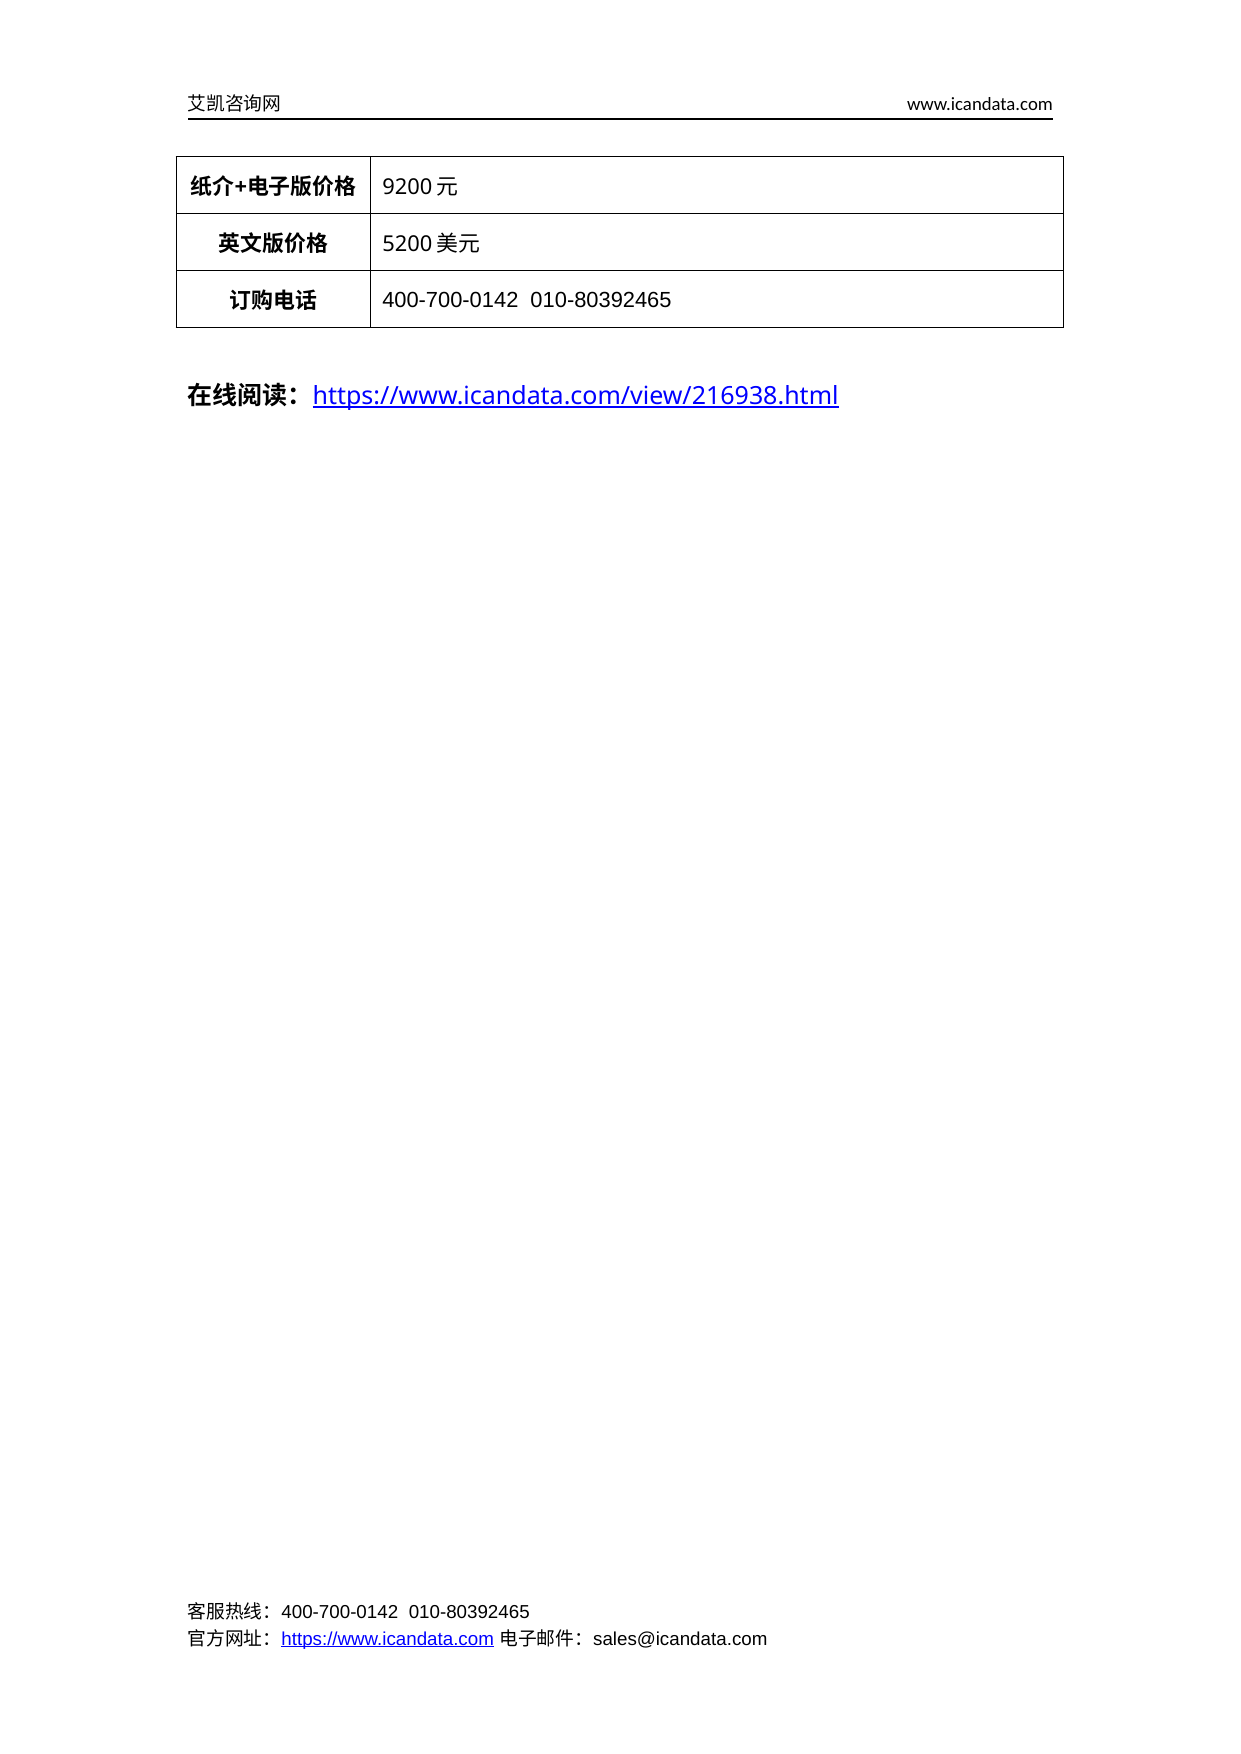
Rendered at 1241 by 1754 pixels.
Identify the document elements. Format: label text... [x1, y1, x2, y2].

text 在线阅读：https://www.icandata.com/view/216938.html [187, 361, 1053, 426]
table_cell 纸介+电子版价格 [177, 157, 370, 213]
table_cell 9200元 [371, 157, 1063, 213]
table_cell 订购电话 [177, 271, 370, 327]
table_cell 400-700-0142 010-80392465 [371, 271, 1063, 327]
table_cell 英文版价格 [177, 214, 370, 270]
table_cell 5200美元 [371, 214, 1063, 270]
